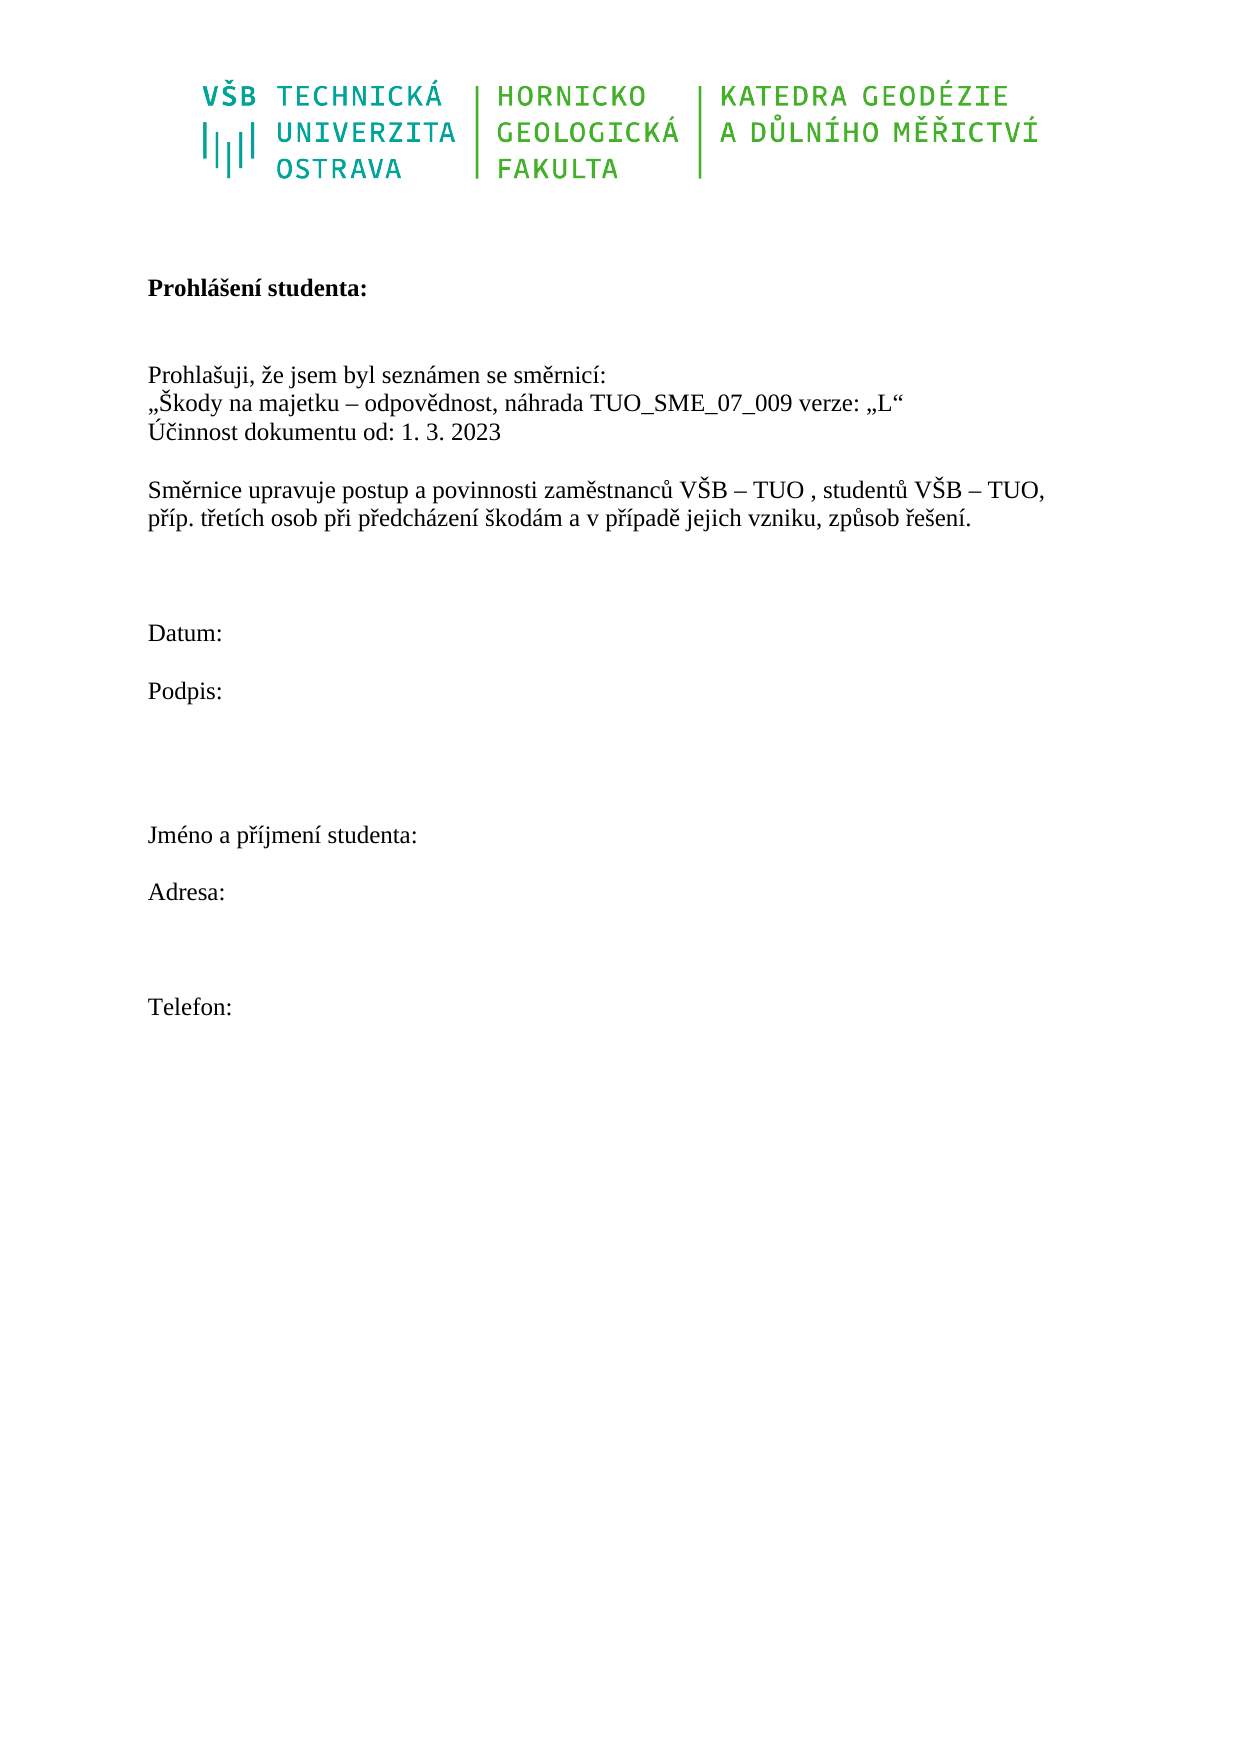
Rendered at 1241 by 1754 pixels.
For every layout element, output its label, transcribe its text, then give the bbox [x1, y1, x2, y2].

text Telefon: [148, 992, 1092, 1021]
text Prohlašuji, že jsem byl seznámen se směrnicí: [148, 360, 1092, 388]
picture [147, 73, 1093, 188]
text Datum: [148, 618, 1092, 647]
text Podpis: [148, 676, 1092, 705]
text Prohlášení studenta: [148, 273, 1092, 302]
text Adresa: [148, 877, 1092, 906]
text Směrnice upravuje postup a povinnosti zaměstnanců VŠB – TUO , studentů VŠB – TUO, příp. třetích osob při předcházení škodám a v případě jejich vzniku, způsob řešení. [148, 475, 1092, 532]
text Jméno a příjmení studenta: [148, 820, 1092, 848]
text „Škody na majetku – odpovědnost, náhrada TUO_SME_07_009 verze: „L“ [148, 388, 1092, 417]
text Účinnost dokumentu od: 1. 3. 2023 [148, 417, 1092, 446]
